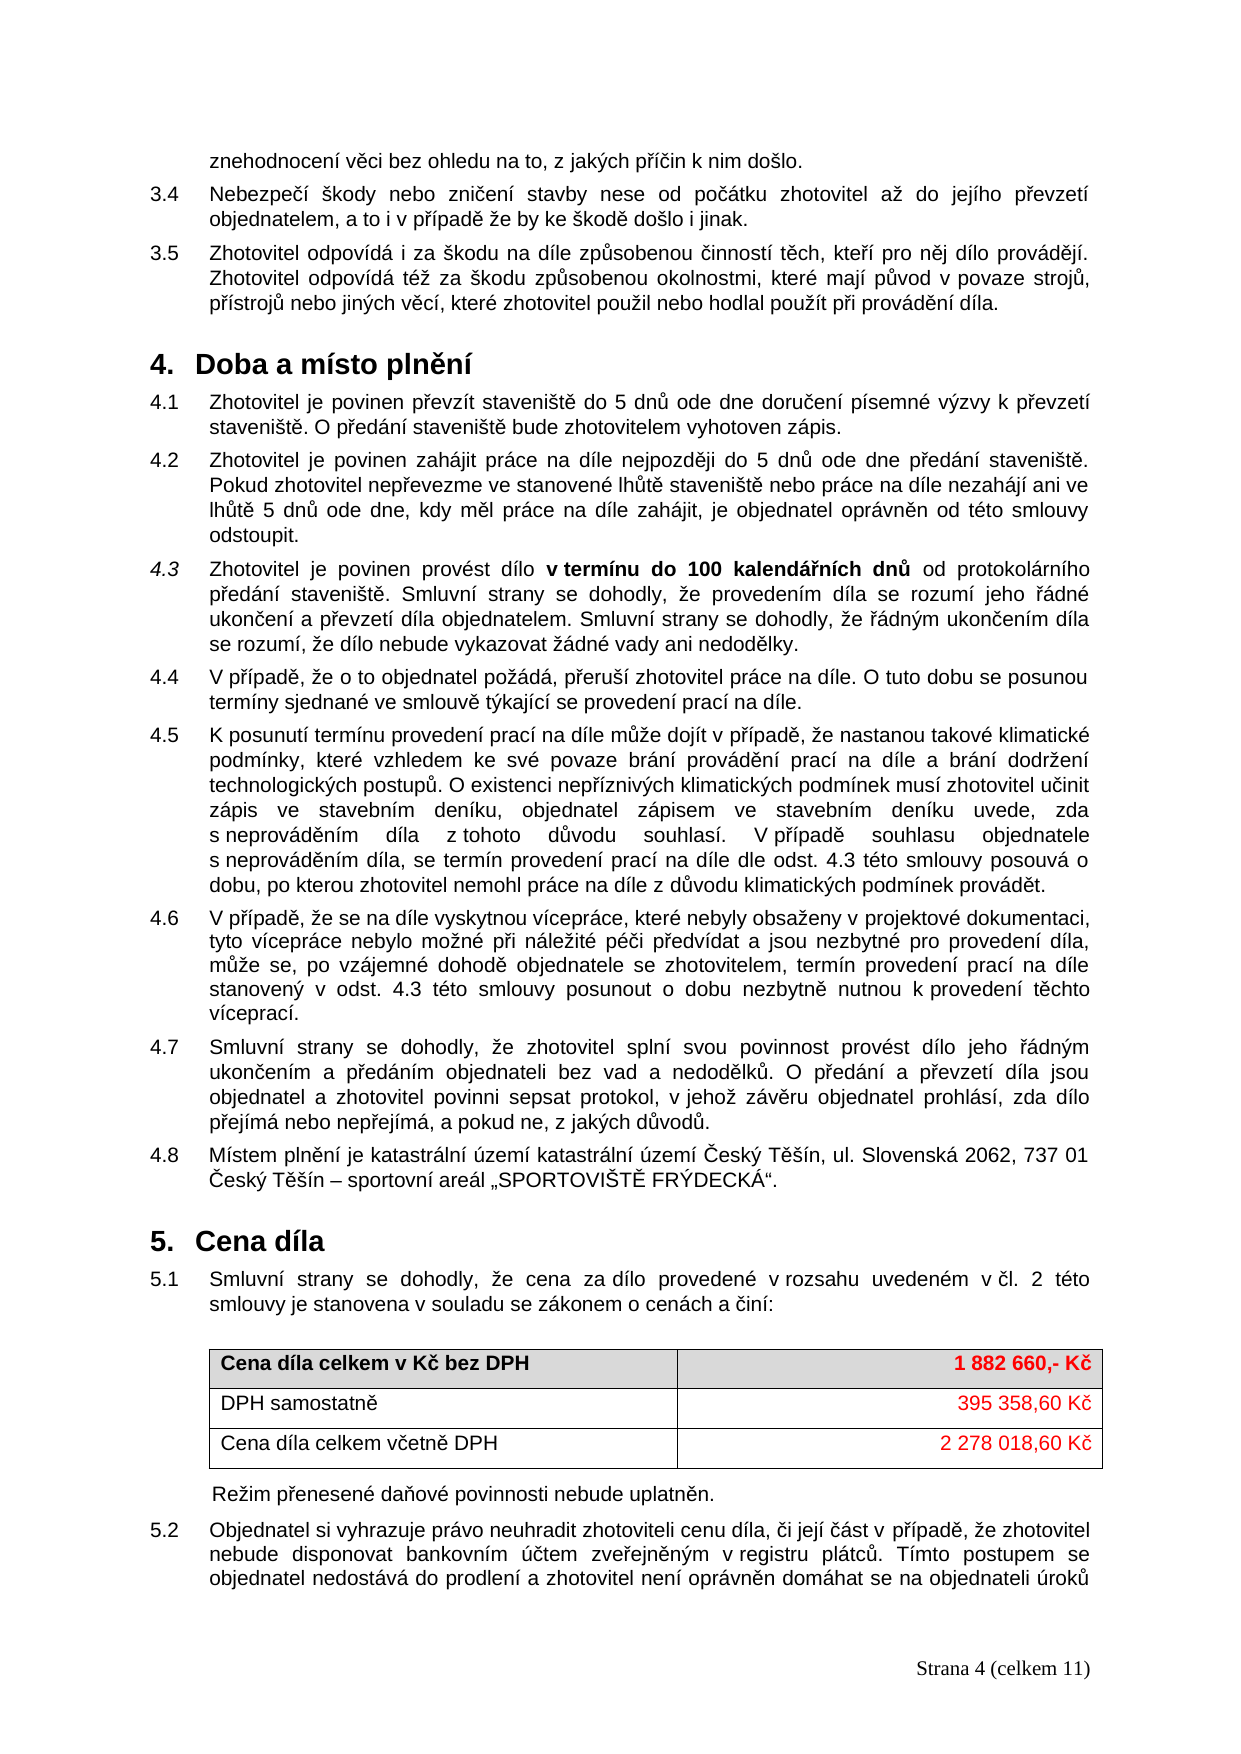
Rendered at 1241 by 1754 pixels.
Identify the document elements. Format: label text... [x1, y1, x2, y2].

table_cell 395 358,60 Kč [678, 1389, 1102, 1428]
subtitle Zhotovitel je povinen převzít staveniště do 5 dnů ode dne doručení písemné výzvy k převzetí staveniště. O předání staveniště bude zhotovitelem vyhotoven zápis. [150, 389, 1090, 439]
subtitle Zhotovitel je povinen zahájit práce na díle nejpozději do 5 dnů ode dne předání staveniště. Pokud zhotovitel nepřevezme ve stanovené lhůtě staveniště nebo práce na díle nezahájí ani ve lhůtě 5 dnů ode dne, kdy měl práce na díle zahájit, je objednatel oprávněn od této smlouvy odstoupit. [150, 447, 1090, 547]
subtitle Smluvní strany se dohodly, že cena za dílo provedené v rozsahu uvedeném v čl. 2 této smlouvy je stanovena v souladu se zákonem o cenách a činí: [150, 1266, 1090, 1316]
subtitle Doba a místo plnění [150, 347, 1090, 380]
subtitle 4.4 V případě, že o to objednatel požádá, přeruší zhotovitel práce na díle. O tuto dobu se posunou termíny sjednané ve smlouvě týkající se provedení prací na díle. [150, 664, 1090, 714]
subtitle Cena díla [150, 1224, 1090, 1258]
text 4.6 V případě, že se na díle vyskytnou vícepráce, které nebyly obsaženy v projektové dokumentaci, tyto vícepráce nebylo možné při náležité péči předvídat a jsou nezbytné pro provedení díla, může se, po vzájemné dohodě objednatele se zhotovitelem, termín provedení prací na díle stanovený v odst. 4.3 této smlouvy posunout o dobu nezbytně nutnou k provedení těchto víceprací. [150, 905, 1090, 1025]
table_header 1 882 660,- Kč [678, 1350, 1102, 1388]
table_cell 2 278 018,60 Kč [678, 1429, 1102, 1468]
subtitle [150, 1518, 1090, 1590]
subtitle Nebezpečí škody nebo zničení stavby nese od počátku zhotovitel až do jejího převzetí objednatelem, a to i v případě že by ke škodě došlo i jinak. [150, 181, 1090, 231]
subtitle 4.7 Smluvní strany se dohodly, že zhotovitel splní svou povinnost provést dílo jeho řádným ukončením a předáním objednateli bez vad a nedodělků. O předání a převzetí díla jsou objednatel a zhotovitel povinni sepsat protokol, v jehož závěru objednatel prohlásí, zda dílo přejímá nebo nepřejímá, a pokud ne, z jakých důvodů. [150, 1033, 1090, 1133]
subtitle Režim přenesené daňové povinnosti nebude uplatněn. [194, 1482, 1090, 1506]
table_cell Cena díla celkem včetně DPH [210, 1429, 677, 1468]
subtitle Zhotovitel odpovídá i za škodu na díle způsobenou činností těch, kteří pro něj dílo provádějí. Zhotovitel odpovídá též za škodu způsobenou okolnostmi, které mají původ v povaze strojů, přístrojů nebo jiných věcí, které zhotovitel použil nebo hodlal použít při provádění díla. [150, 239, 1090, 314]
subtitle Zhotovitel je povinen provést dílo v termínu do 100 kalendářních dnů od protokolárního předání staveniště. Smluvní strany se dohodly, že provedením díla se rozumí jeho řádné ukončení a převzetí díla objednatelem. Smluvní strany se dohodly, že řádným ukončením díla se rozumí, že dílo nebude vykazovat žádné vady ani nedodělky. [150, 555, 1090, 655]
subtitle 4.5 K posunutí termínu provedení prací na díle může dojít v případě, že nastanou takové klimatické podmínky, které vzhledem ke své povaze brání provádění prací na díle a brání dodržení technologických postupů. O existenci nepříznivých klimatických podmínek musí zhotovitel učinit zápis ve stavebním deníku, objednatel zápisem ve stavebním deníku uvede, zda s neprováděním díla z tohoto důvodu souhlasí. V případě souhlasu objednatele s neprováděním díla, se termín provedení prací na díle dle odst. 4.3 této smlouvy posouvá o dobu, po kterou zhotovitel nemohl práce na díle z důvodu klimatických podmínek provádět. [150, 722, 1090, 897]
subtitle 4.8 Místem plnění je katastrální území katastrální území Český Těšín, ul. Slovenská 2062, 737 01 Český Těšín – sportovní areál „SPORTOVIŠTĚ FRÝDECKÁ“. [150, 1142, 1090, 1192]
table_header Cena díla celkem v Kč bez DPH [210, 1350, 677, 1388]
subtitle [150, 148, 1090, 173]
table_cell DPH samostatně [210, 1389, 677, 1428]
